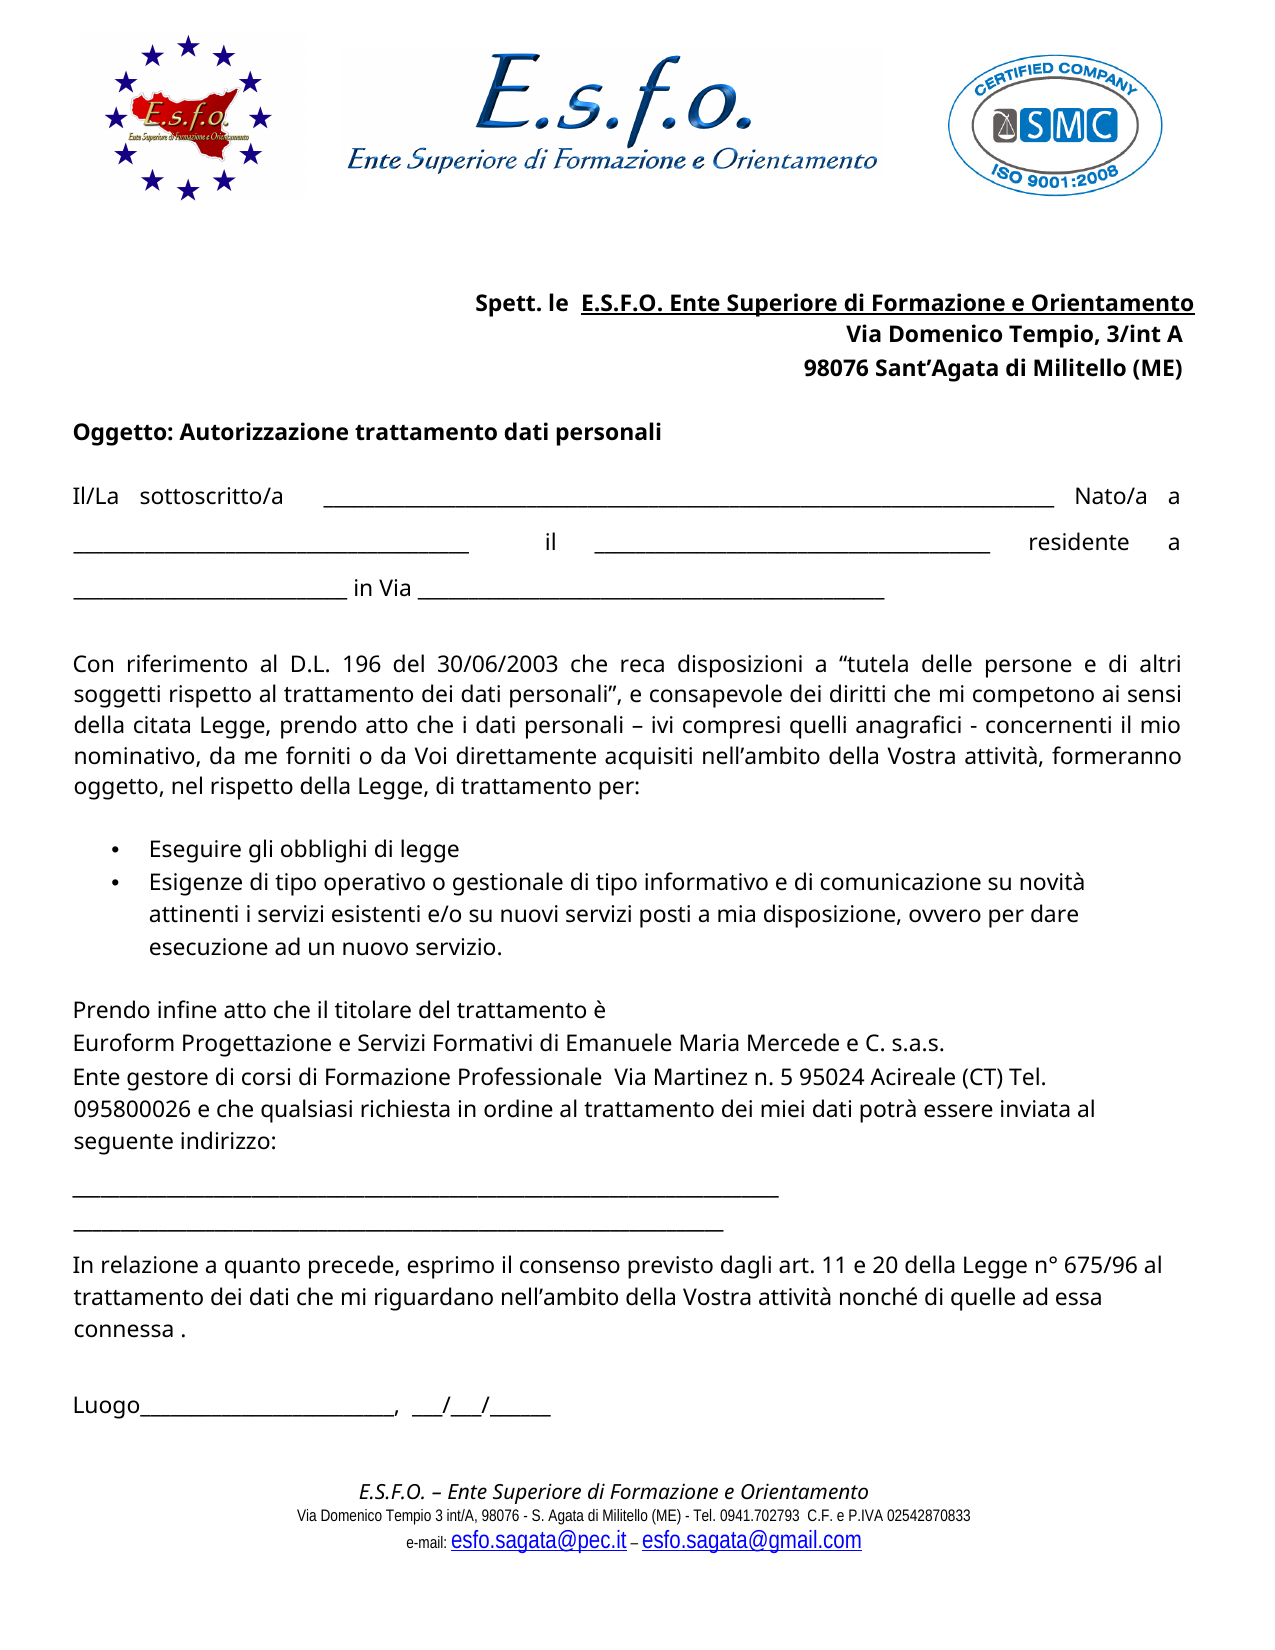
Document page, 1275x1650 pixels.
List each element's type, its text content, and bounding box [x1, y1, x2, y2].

text 98076 Sant’Agata di Militello (ME) [74, 352, 1183, 383]
text Luogo_________________________, ___/___/______ [72, 1389, 1194, 1420]
text Spett. le E.S.F.O. Ente Superiore di Formazione e Orientamento [357, 259, 1194, 318]
list Eseguire gli obblighi di legge [111, 833, 1119, 864]
text Euroform Progettazione e Servizi Formativi di Emanuele Maria Mercede e C. s.a.s. [72, 1027, 1119, 1058]
text Con riferimento al D.L. 196 del 30/06/2003 che reca disposizioni a “tutela delle persone e di altri soggetti rispetto al trattamento dei dati personali”, e consapevole dei diritti che mi competono ai sensi della citata Legge, prendo atto che i dati personali – ivi compresi quelli anagrafici - concernenti il mio nominativo, da me forniti o da Voi direttamente acquisiti nell’ambito della Vostra attività, formeranno oggetto, nel rispetto della Legge, di trattamento per: [72, 648, 1183, 801]
subtitle ___________________________________________________________________________ _____________________________________________________________________ [72, 1170, 1194, 1235]
picture [933, 31, 1177, 219]
picture [73, 31, 307, 206]
list Esigenze di tipo operativo o gestionale di tipo informativo e di comunicazione su novità attinenti i servizi esistenti e/o su nuovi servizi posti a mia disposizione, ovvero per dare esecuzione ad un nuovo servizio. [111, 866, 1119, 962]
text Via Domenico Tempio, 3/int A [74, 318, 1183, 349]
text In relazione a quanto precede, esprimo il consenso previsto dagli art. 11 e 20 della Legge n° 675/96 al trattamento dei dati che mi riguardano nell’ambito della Vostra attività nonché di quelle ad essa connessa . [72, 1249, 1194, 1344]
picture [340, 46, 885, 177]
text Prendo infine atto che il titolare del trattamento è [72, 994, 1119, 1025]
text Ente gestore di corsi di Formazione Professionale Via Martinez n. 5 95024 Acireale (CT) Tel. 095800026 e che qualsiasi richiesta in ordine al trattamento dei miei dati potrà essere inviata al seguente indirizzo: [72, 1061, 1119, 1156]
subtitle Oggetto: Autorizzazione trattamento dati personali [72, 416, 1194, 448]
text Il/La sottoscritto/a ________________________________________________________________________ Nato/a a _______________________________________ il _______________________________________ residente a ___________________________ in Via ______________________________________________ [72, 480, 1183, 603]
